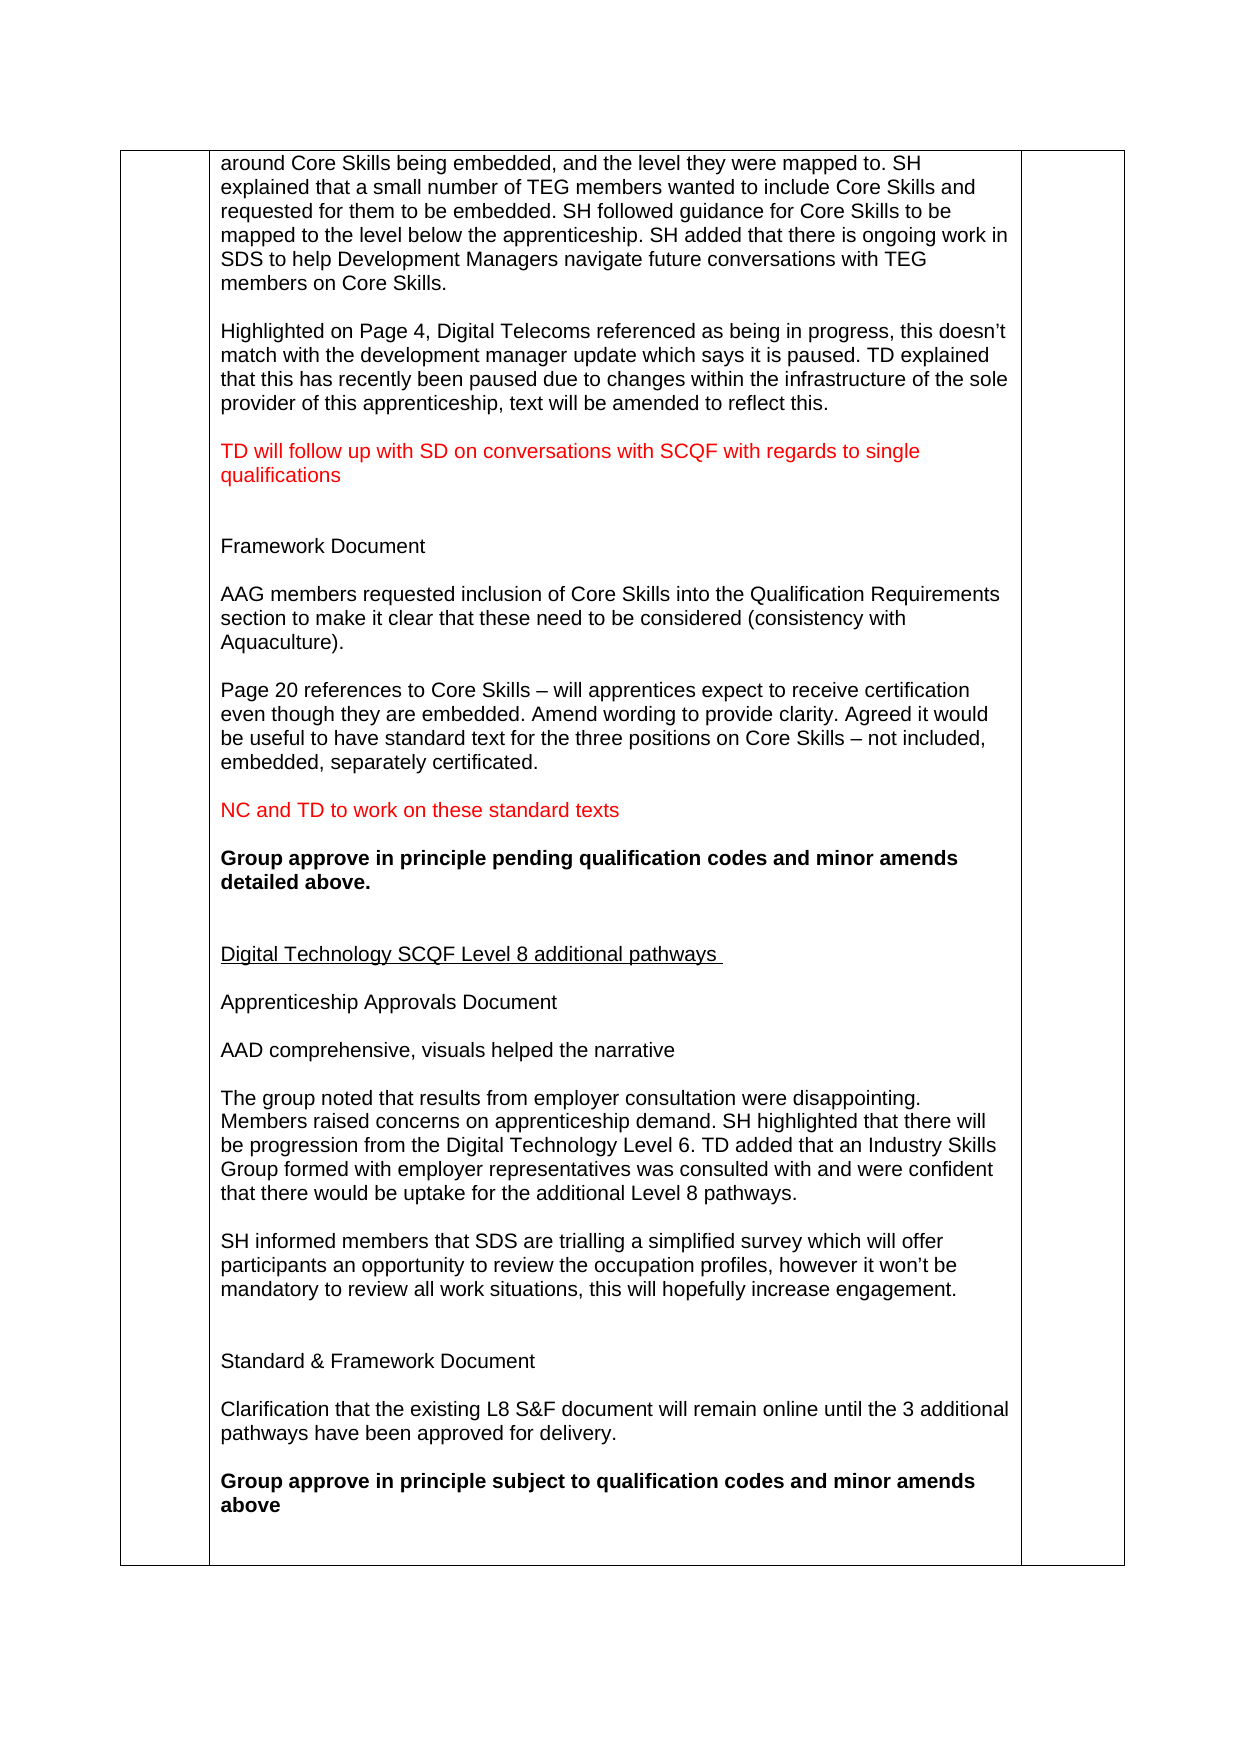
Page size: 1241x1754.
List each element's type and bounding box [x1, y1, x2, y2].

table_cell [1022, 151, 1124, 1564]
table_cell [210, 151, 1021, 1564]
table_cell [121, 151, 209, 1564]
